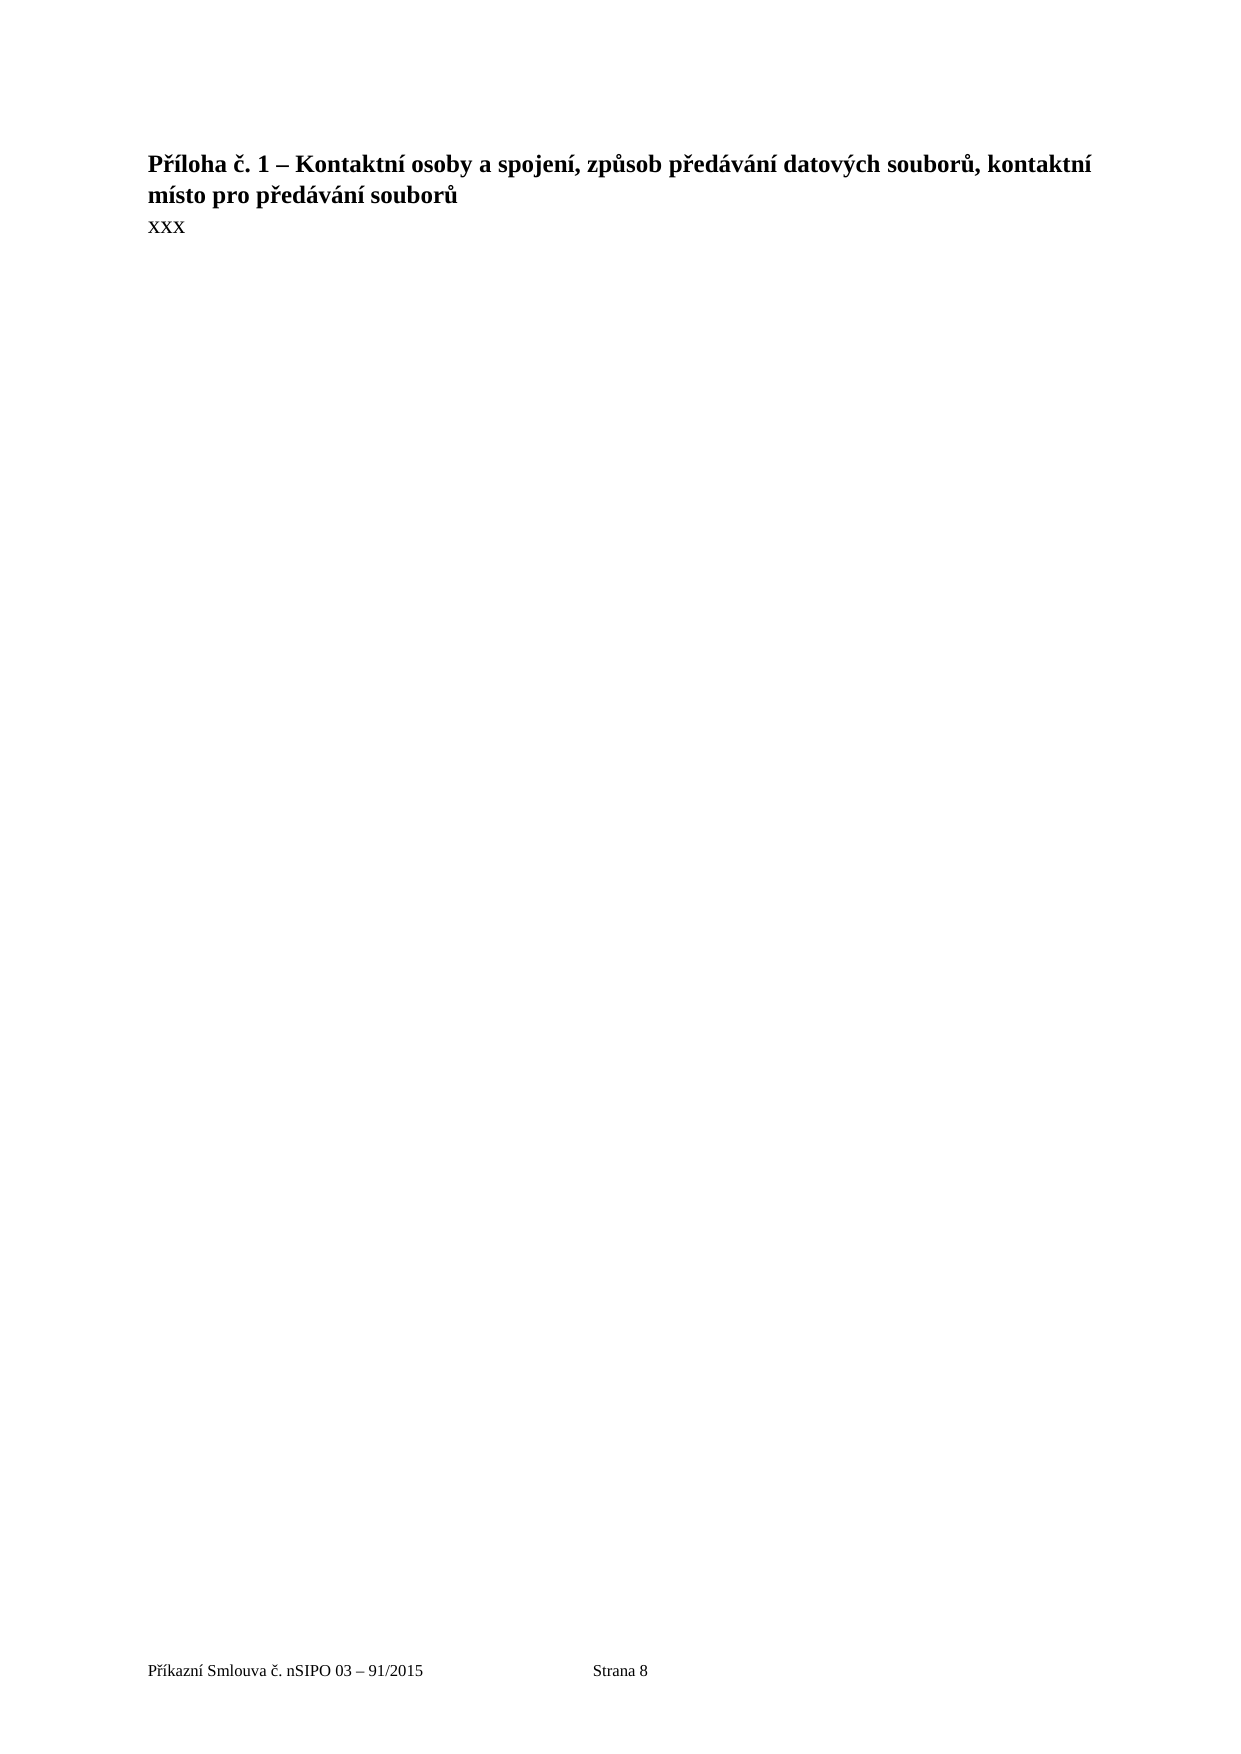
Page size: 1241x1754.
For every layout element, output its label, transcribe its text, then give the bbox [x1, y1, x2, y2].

text xxx [148, 210, 1093, 239]
text Příloha č. 1 – Kontaktní osoby a spojení, způsob předávání datových souborů, kontaktní místo pro předávání souborů [148, 148, 1093, 210]
